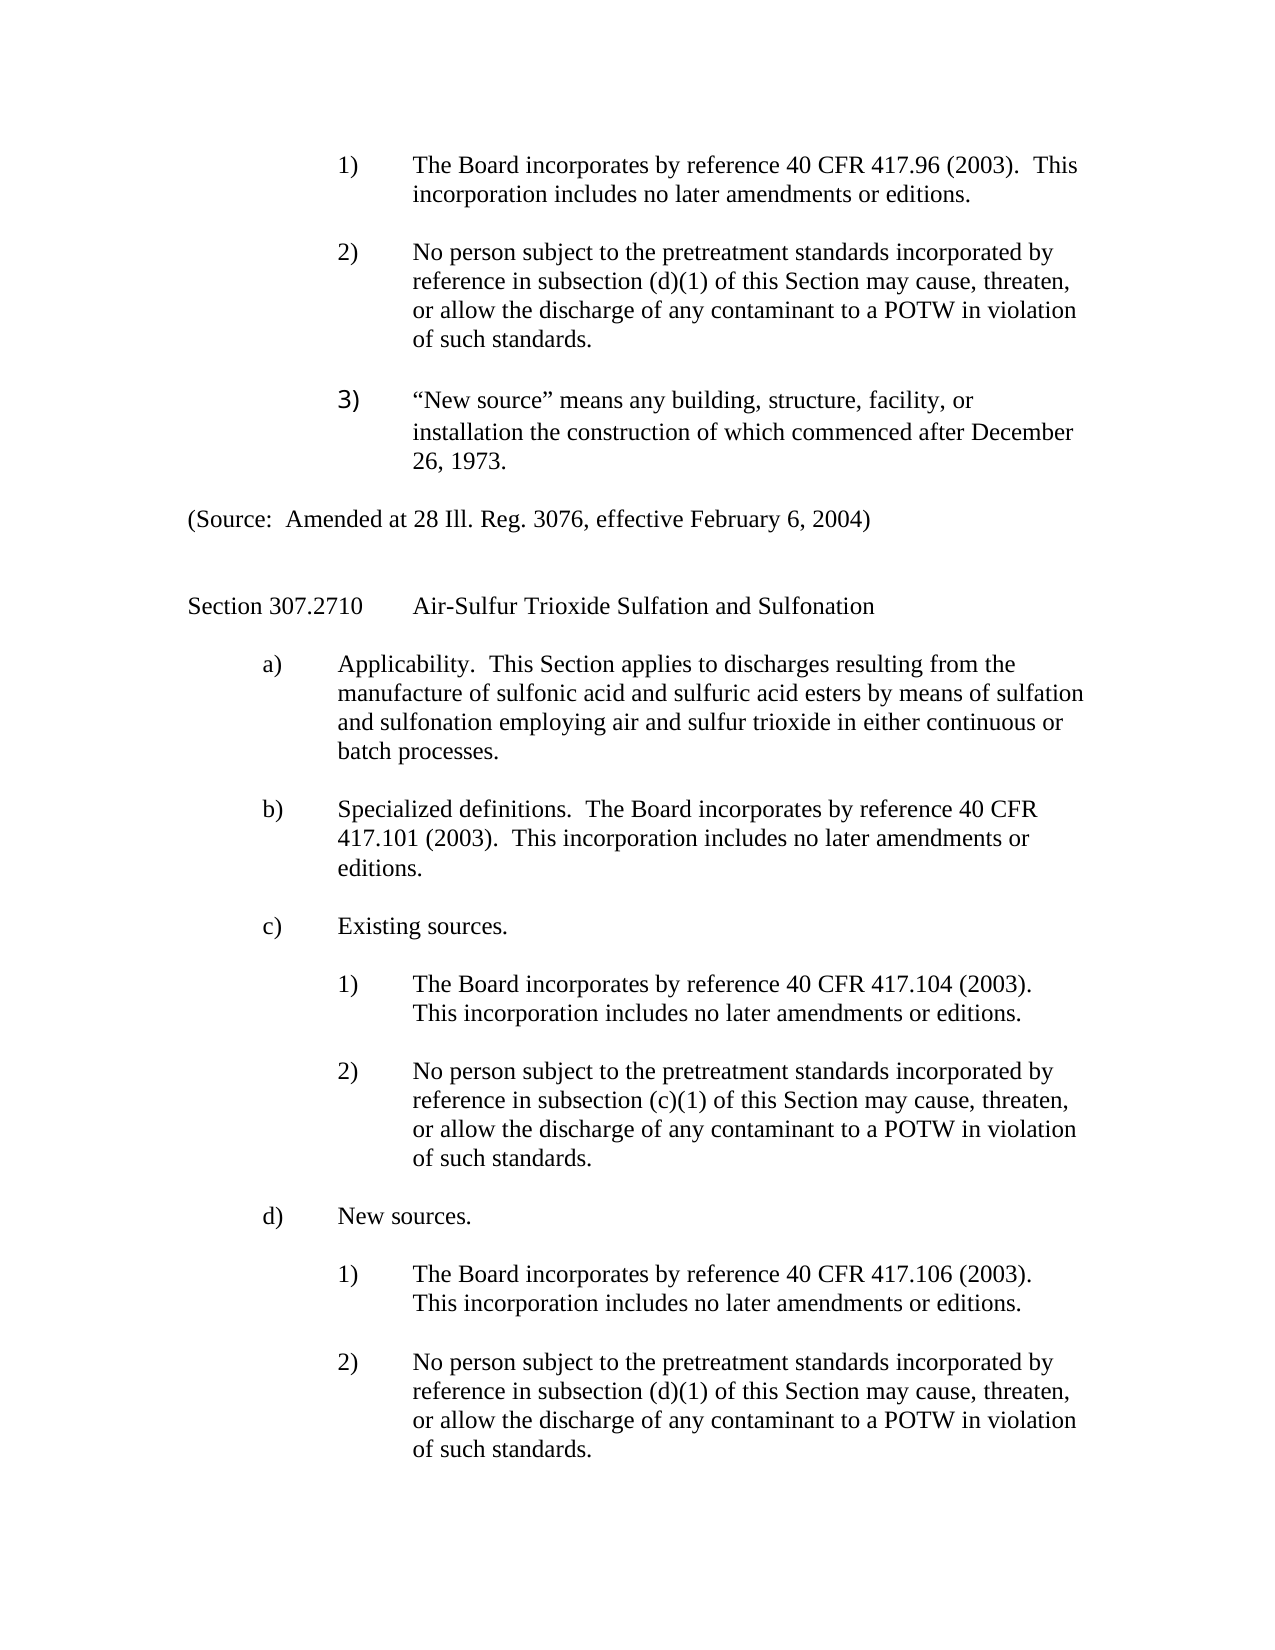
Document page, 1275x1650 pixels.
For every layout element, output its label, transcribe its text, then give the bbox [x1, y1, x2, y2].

text 1) The Board incorporates by reference 40 CFR 417.104 (2003). This incorporation includes no later amendments or editions. [337, 969, 1087, 1027]
text 2) No person subject to the pretreatment standards incorporated by reference in subsection (d)(1) of this Section may cause, threaten, or allow the discharge of any contaminant to a POTW in violation of such standards. [337, 1346, 1087, 1463]
subtitle Section 307.2710 Air-Sulfur Trioxide Sulfation and Sulfonation [187, 591, 1087, 620]
text c) Existing sources. [262, 911, 1087, 939]
text 2) No person subject to the pretreatment standards incorporated by reference in subsection (c)(1) of this Section may cause, threaten, or allow the discharge of any contaminant to a POTW in violation of such standards. [337, 1056, 1087, 1172]
text b) Specialized definitions. The Board incorporates by reference 40 CFR 417.101 (2003). This incorporation includes no later amendments or editions. [262, 794, 1087, 881]
text 1) The Board incorporates by reference 40 CFR 417.106 (2003). This incorporation includes no later amendments or editions. [337, 1259, 1087, 1317]
text (Source: Amended at 28 Ill. Reg. 3076, effective February 6, 2004) [187, 504, 1087, 533]
text 2) No person subject to the pretreatment standards incorporated by reference in subsection (d)(1) of this Section may cause, threaten, or allow the discharge of any contaminant to a POTW in violation of such standards. [337, 237, 1087, 353]
text 1) The Board incorporates by reference 40 CFR 417.96 (2003). This incorporation includes no later amendments or editions. [337, 150, 1087, 208]
list “New source” means any building, structure, facility, or installation the construction of which commenced after December 26, 1973. [337, 382, 1087, 474]
text a) Applicability. This Section applies to discharges resulting from the manufacture of sulfonic acid and sulfuric acid esters by means of sulfation and sulfonation employing air and sulfur trioxide in either continuous or batch processes. [262, 649, 1087, 765]
text d) New sources. [262, 1201, 1087, 1230]
